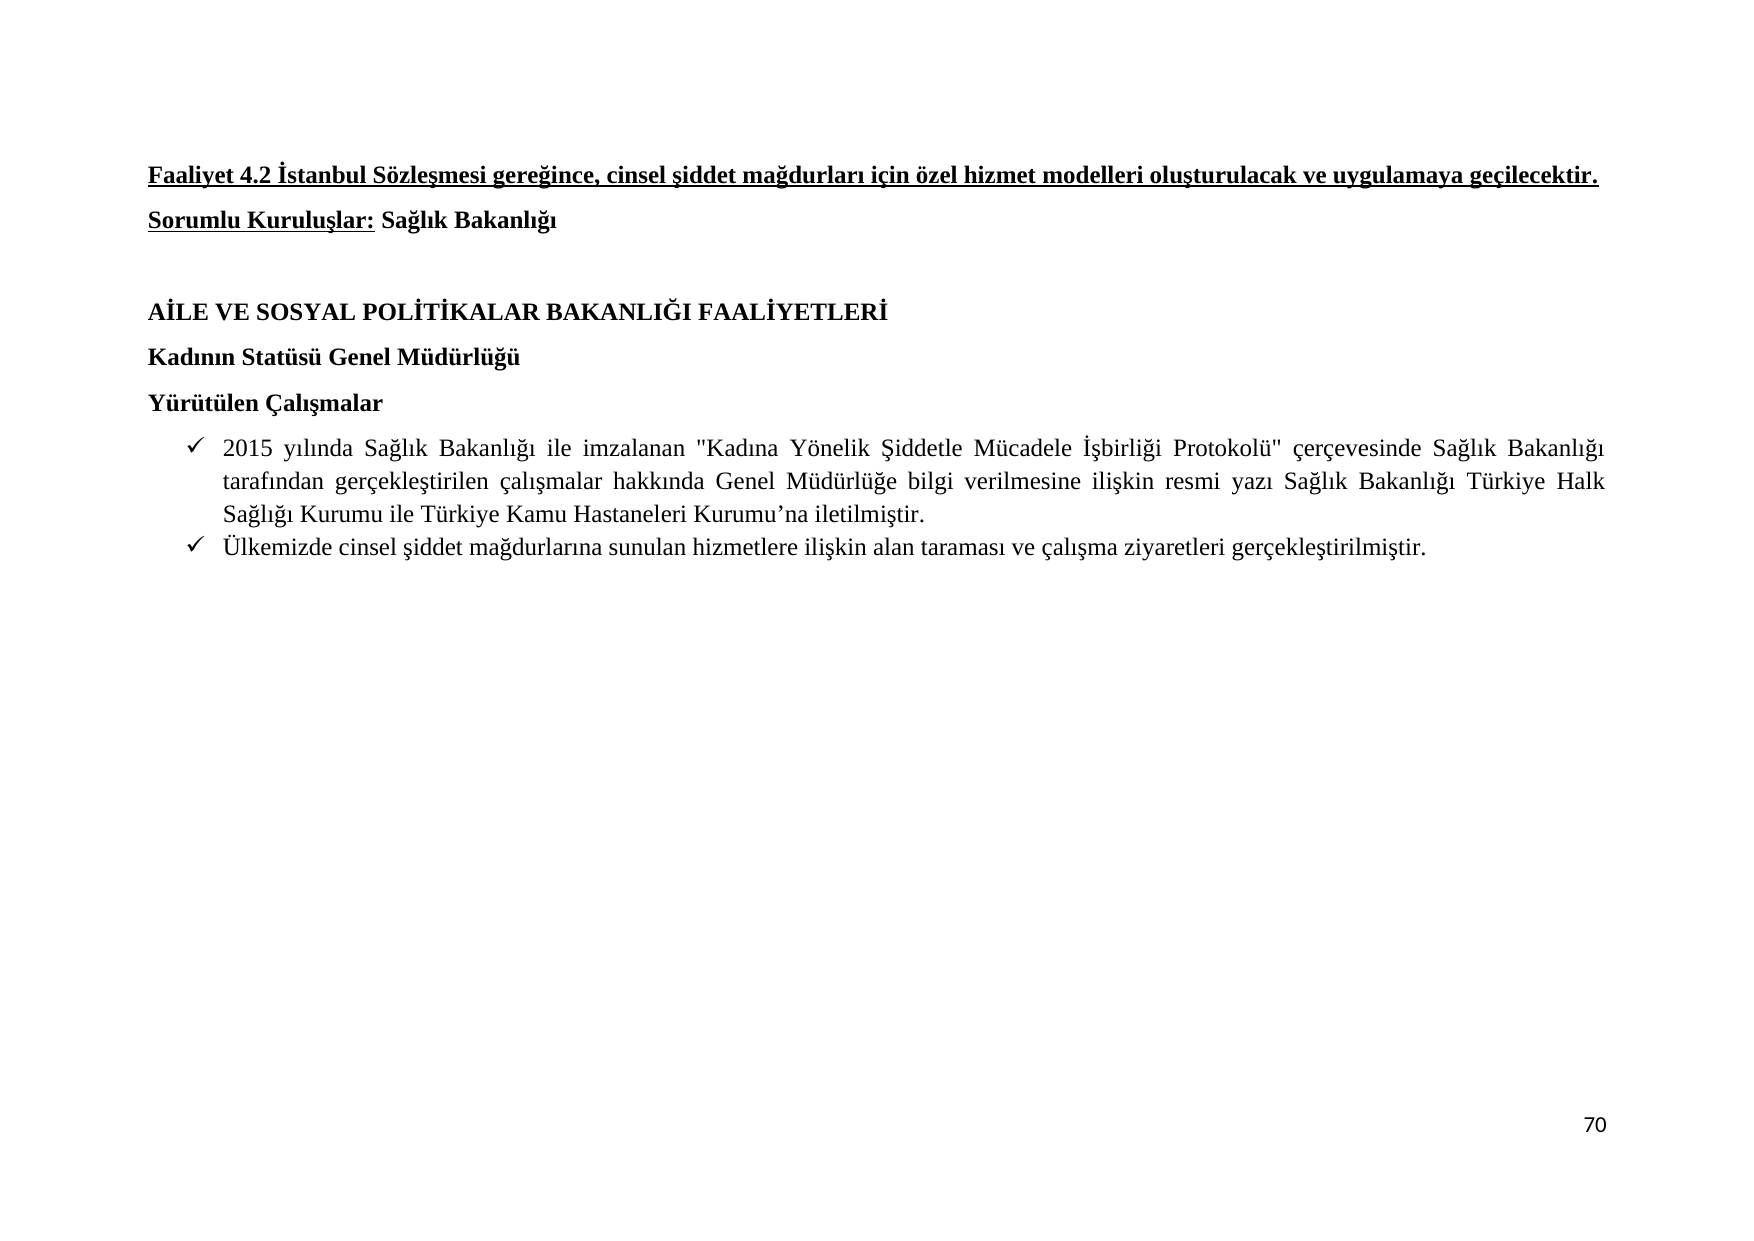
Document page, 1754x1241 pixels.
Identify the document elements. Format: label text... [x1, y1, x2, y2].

text Kadının Statüsü Genel Müdürlüğü [148, 342, 1606, 371]
text Sorumlu Kuruluşlar: Sağlık Bakanlığı [148, 206, 1606, 234]
text AİLE VE SOSYAL POLİTİKALAR BAKANLIĞI FAALİYETLERİ [148, 297, 1606, 325]
text Yürütülen Çalışmalar [148, 388, 1606, 416]
list 2015 yılında Sağlık Bakanlığı ile imzalanan "Kadına Yönelik Şiddetle Mücadele İşbirliği Protokolü" çerçevesinde Sağlık Bakanlığı tarafından gerçekleştirilen çalışmalar hakkında Genel Müdürlüğe bilgi verilmesine ilişkin resmi yazı Sağlık Bakanlığı Türkiye Halk Sağlığı Kurumu ile Türkiye Kamu Hastaneleri Kurumu’na iletilmiştir. [185, 433, 1606, 528]
list Ülkemizde cinsel şiddet mağdurlarına sunulan hizmetlere ilişkin alan taraması ve çalışma ziyaretleri gerçekleştirilmiştir. [185, 532, 1606, 561]
text Faaliyet 4.2 İstanbul Sözleşmesi gereğince, cinsel şiddet mağdurları için özel hizmet modelleri oluşturulacak ve uygulamaya geçilecektir. [148, 160, 1606, 189]
